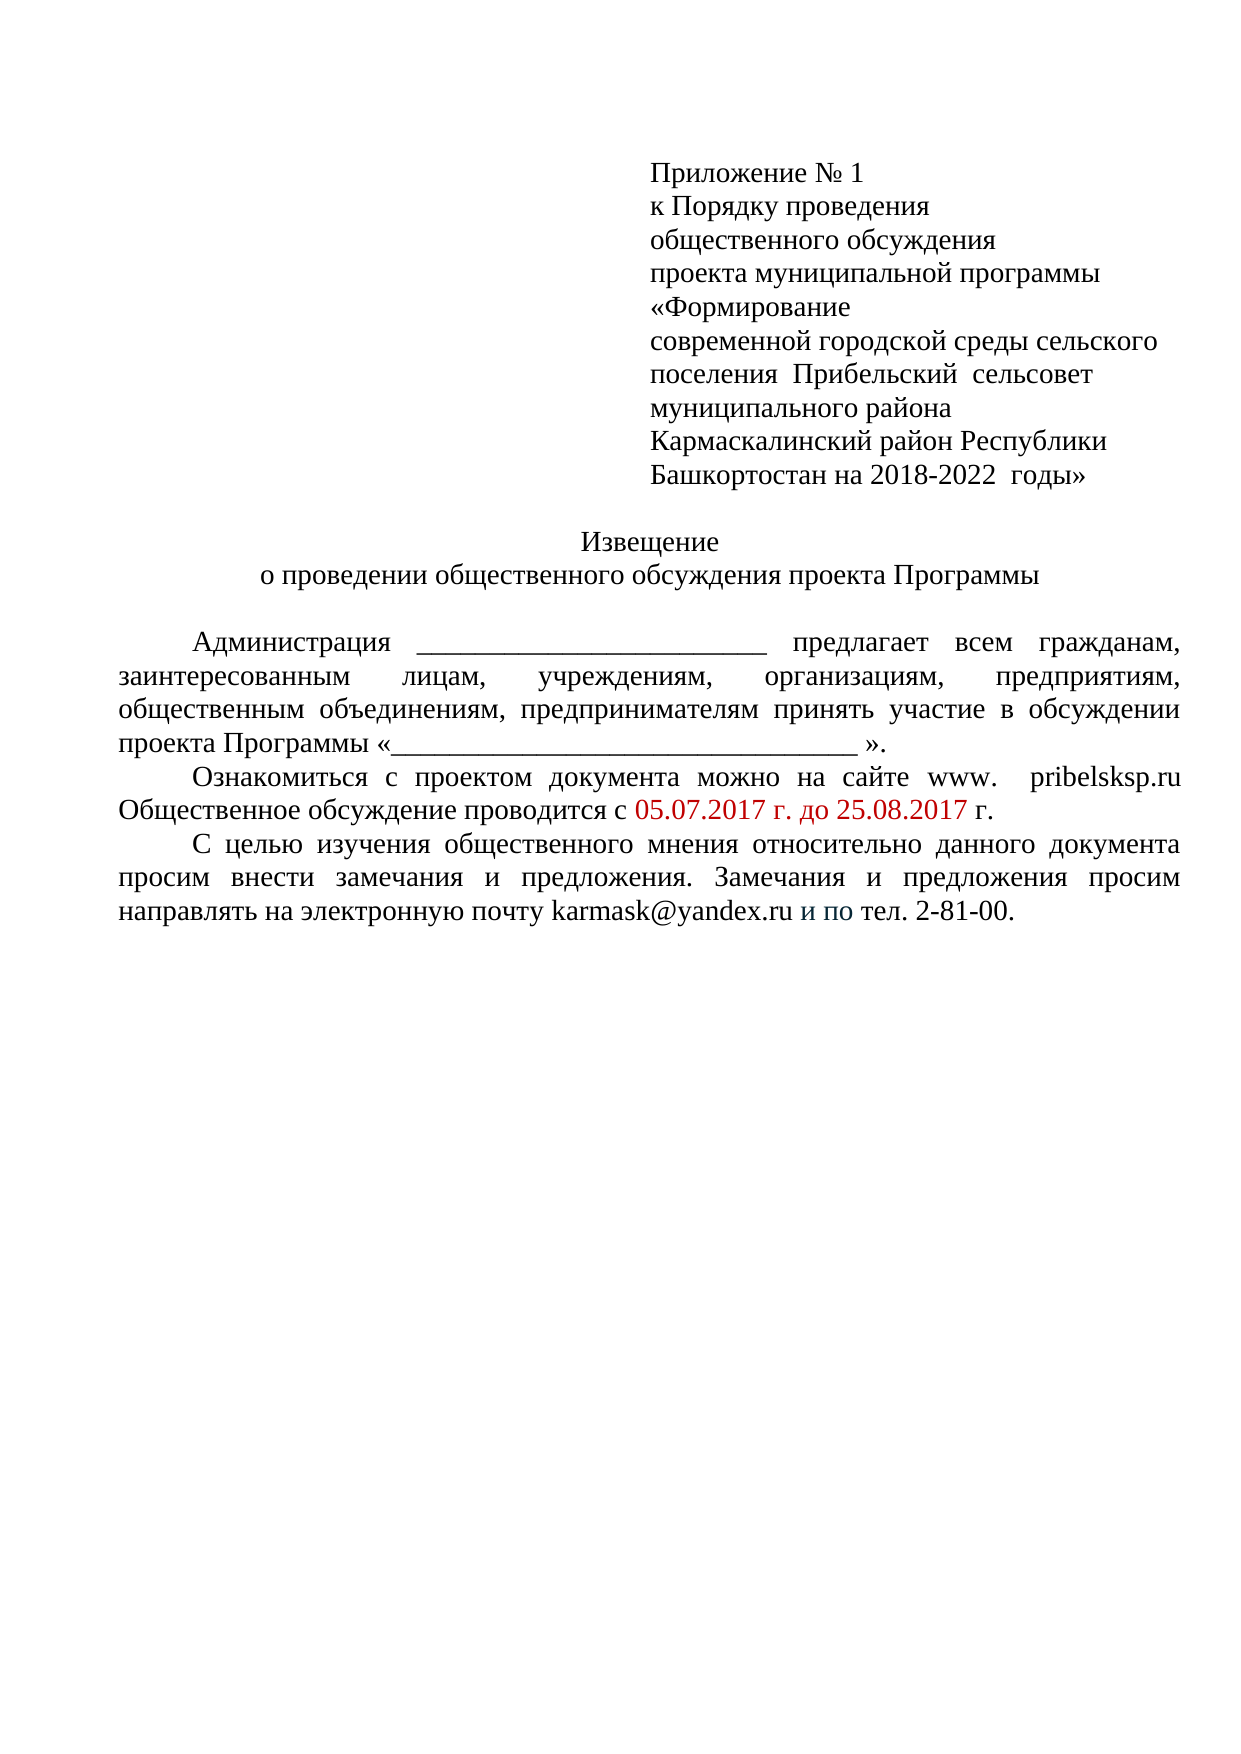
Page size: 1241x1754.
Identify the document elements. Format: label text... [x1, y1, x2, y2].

text общественного обсуждения [650, 222, 1181, 256]
text современной городской среды сельского поселения Прибельский сельсовет муниципального района Кармаскалинский район Республики [650, 323, 1181, 457]
text Администрация ________________________ предлагает всем гражданам, заинтересованным лицам, учреждениям, организациям, предприятиям, общественным объединениям, предпринимателям принять участие в обсуждении проекта Программы «________________________________ ». [118, 624, 1181, 759]
text Башкортостан на 2018-2022 годы» [650, 457, 1181, 490]
text к Порядку проведения [650, 188, 1181, 222]
text Ознакомиться с проектом документа можно на сайте www. pribelsksp.ru Общественное обсуждение проводится с 05.07.2017 г. до 25.08.2017 г. [118, 759, 1181, 826]
text Приложение № 1 [650, 155, 1181, 188]
text проекта муниципальной программы «Формирование [650, 256, 1181, 323]
text С целью изучения общественного мнения относительно данного документа просим внести замечания и предложения. Замечания и предложения просим направлять на электронную почту karmask@yandex.ru и по тел. 2-81-00. [118, 826, 1181, 926]
text о проведении общественного обсуждения проекта Программы [118, 557, 1181, 591]
text Извещение [118, 524, 1181, 557]
